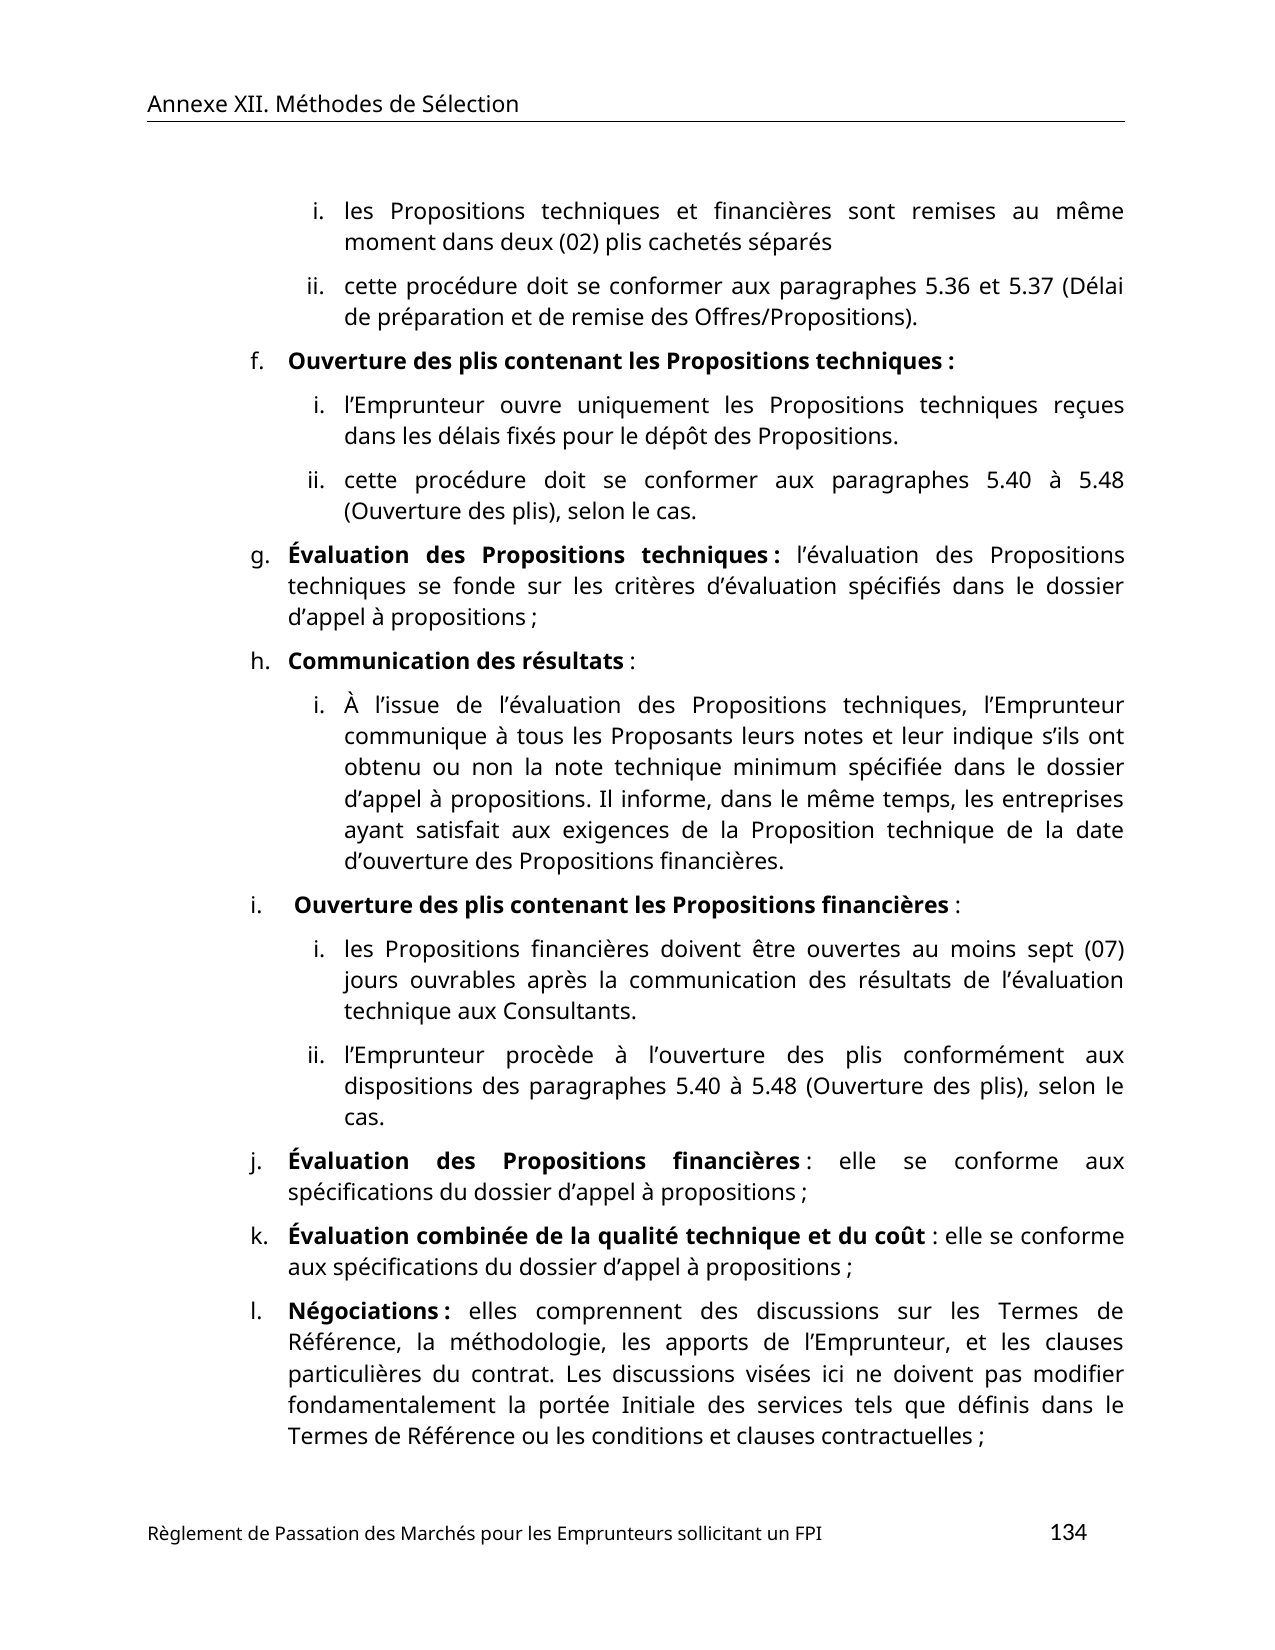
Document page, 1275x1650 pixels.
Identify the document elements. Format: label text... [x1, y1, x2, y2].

list Évaluation des Propositions financières : elle se conforme aux spécifications du dossier d’appel à propositions ; [250, 1145, 1125, 1207]
list Négociations : elles comprennent des discussions sur les Termes de Référence, la méthodologie, les apports de l’Emprunteur, et les clauses particulières du contrat. Les discussions visées ici ne doivent pas modifier fondamentalement la portée Initiale des services tels que définis dans le Termes de Référence ou les conditions et clauses contractuelles ; [250, 1295, 1125, 1451]
list cette procédure doit se conformer aux paragraphes 5.40 à 5.48 (Ouverture des plis), selon le cas. [325, 464, 1125, 526]
list les Propositions financières doivent être ouvertes au moins sept (07) jours ouvrables après la communication des résultats de l’évaluation technique aux Consultants. [325, 932, 1125, 1026]
list Ouverture des plis contenant les Propositions techniques : [250, 345, 1125, 376]
list À l’issue de l’évaluation des Propositions techniques, l’Emprunteur communique à tous les Proposants leurs notes et leur indique s’ils ont obtenu ou non la note technique minimum spécifiée dans le dossier d’appel à propositions. Il informe, dans le même temps, les entreprises ayant satisfait aux exigences de la Proposition technique de la date d’ouverture des Propositions financières. [325, 689, 1125, 876]
list l’Emprunteur procède à l’ouverture des plis conformément aux dispositions des paragraphes 5.40 à 5.48 (Ouverture des plis), selon le cas. [325, 1039, 1125, 1132]
list les Propositions techniques et financières sont remises au même moment dans deux (02) plis cachetés séparés [324, 195, 1125, 257]
list cette procédure doit se conformer aux paragraphes 5.36 et 5.37 (Délai de préparation et de remise des Offres/Propositions). [324, 270, 1125, 332]
list Évaluation combinée de la qualité technique et du coût : elle se conforme aux spécifications du dossier d’appel à propositions ; [250, 1220, 1125, 1282]
list l’Emprunteur ouvre uniquement les Propositions techniques reçues dans les délais fixés pour le dépôt des Propositions. [325, 389, 1125, 451]
list Communication des résultats : [250, 645, 1125, 676]
list Évaluation des Propositions techniques : l’évaluation des Propositions techniques se fonde sur les critères d’évaluation spécifiés dans le dossier d’appel à propositions ; [250, 539, 1125, 632]
list Ouverture des plis contenant les Propositions financières : [250, 889, 1125, 920]
